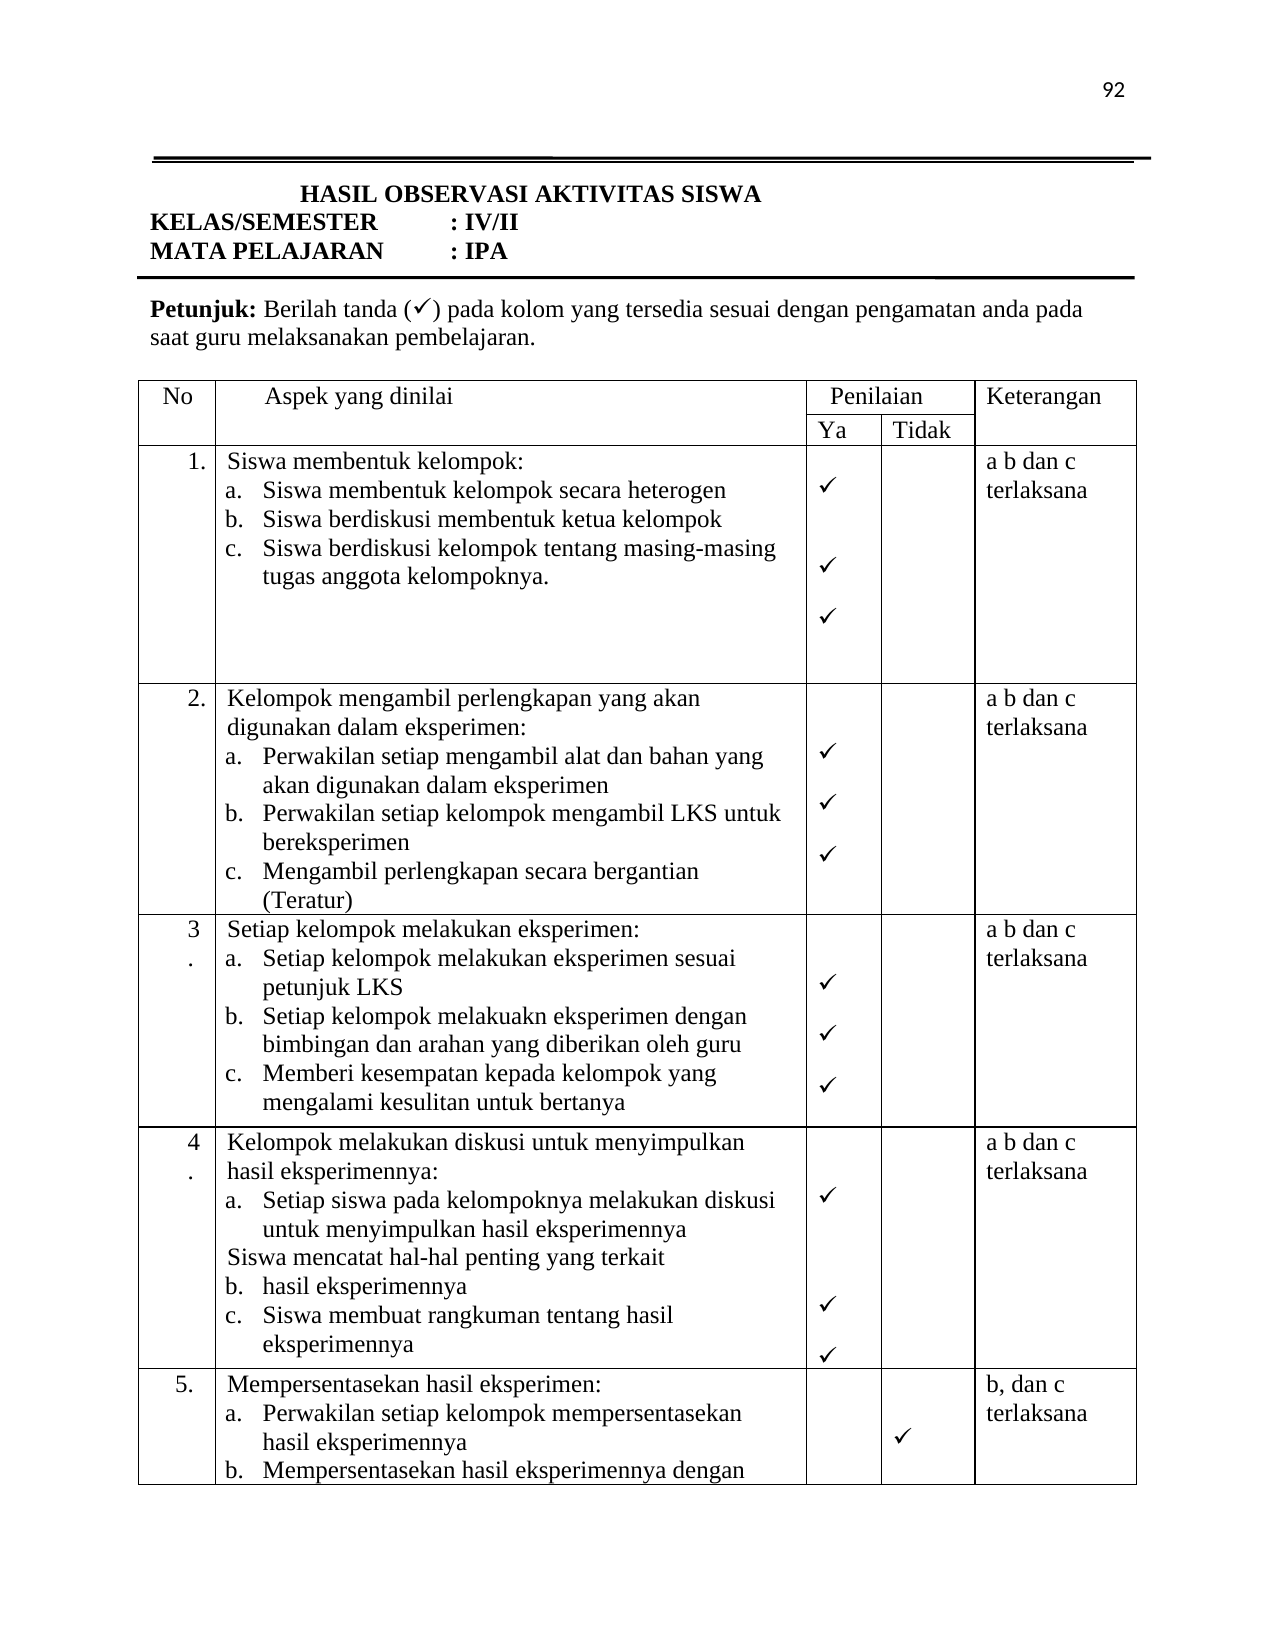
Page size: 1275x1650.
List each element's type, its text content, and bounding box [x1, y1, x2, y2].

text Petunjuk: Berilah tanda () pada kolom yang tersedia sesuai dengan pengamatan anda pada saat guru melaksanakan pembelajaran. [150, 294, 1125, 351]
table_cell a b dan c terlaksana [976, 1128, 1136, 1368]
table_cell [807, 915, 881, 1126]
table_cell [882, 446, 974, 682]
text KELAS/SEMESTER : IV/II [150, 207, 1125, 236]
table_cell [807, 1369, 881, 1484]
table_cell Setiap kelompok melakukan eksperimen: Setiap kelompok melakukan eksperimen sesuai petunjuk LKS Setiap kelompok melakuakn eksperimen dengan bimbingan dan arahan yang diberikan oleh guru Memberi kesempatan kepada kelompok yang mengalami kesulitan untuk bertanya [216, 915, 806, 1126]
table_cell 5. [139, 1369, 215, 1484]
table_cell a b dan c terlaksana [976, 446, 1136, 682]
table_cell [807, 1128, 881, 1368]
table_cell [216, 1369, 806, 1484]
table_cell [882, 684, 974, 913]
table_cell a b dan c terlaksana [976, 915, 1136, 1126]
table_cell b, dan c terlaksana [976, 1369, 1136, 1484]
table_cell Siswa membentuk kelompok: Siswa membentuk kelompok secara heterogen Siswa berdiskusi membentuk ketua kelompok Siswa berdiskusi kelompok tentang masing-masing tugas anggota kelompoknya. [216, 446, 806, 682]
table_header Aspek yang dinilai [216, 381, 806, 445]
table_header No [139, 381, 215, 445]
table_cell [882, 915, 974, 1126]
table_cell [139, 446, 215, 682]
table_header Penilaian [807, 381, 974, 414]
text MATA PELAJARAN : IPA [150, 236, 1125, 265]
table_cell [139, 684, 215, 913]
table_cell 3. [139, 915, 215, 1126]
table_cell [807, 446, 881, 682]
table_header Keterangan [976, 381, 1136, 445]
table_cell [882, 1369, 974, 1484]
table_cell Ya [807, 415, 881, 445]
table_cell Kelompok melakukan diskusi untuk menyimpulkan hasil eksperimennya: Setiap siswa pada kelompoknya melakukan diskusi untuk menyimpulkan hasil eksperimennya Siswa mencatat hal-hal penting yang terkait hasil eksperimennya Siswa membuat rangkuman tentang hasil eksperimennya [216, 1128, 806, 1368]
table_cell [882, 1128, 974, 1368]
table_cell Tidak [882, 415, 974, 445]
table_cell 4. [139, 1128, 215, 1368]
table_cell a b dan c terlaksana [976, 684, 1136, 913]
table_cell Kelompok mengambil perlengkapan yang akan digunakan dalam eksperimen: Perwakilan setiap mengambil alat dan bahan yang akan digunakan dalam eksperimen Perwakilan setiap kelompok mengambil LKS untuk bereksperimen Mengambil perlengkapan secara bergantian (Teratur) [216, 684, 806, 913]
table_cell [807, 684, 881, 913]
text HASIL OBSERVASI AKTIVITAS SISWA [150, 179, 1125, 207]
